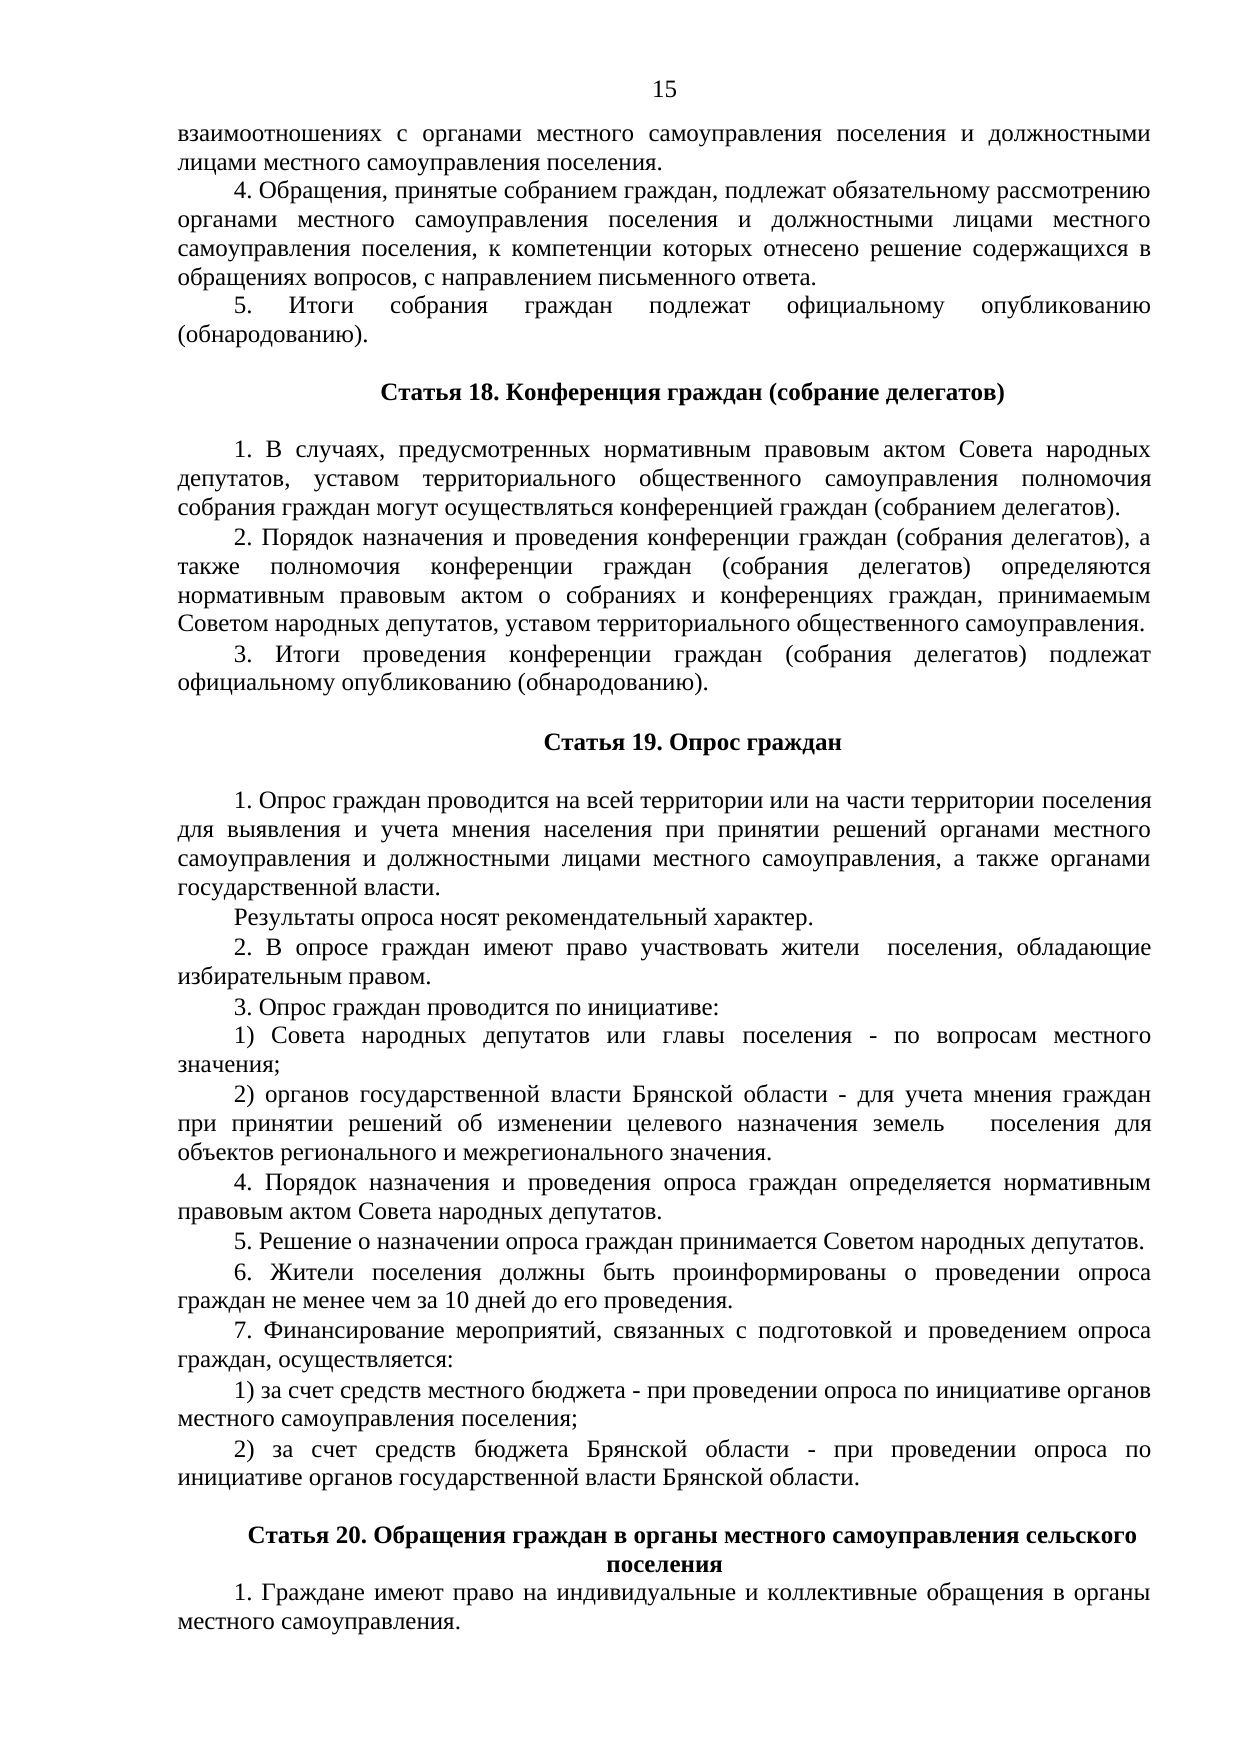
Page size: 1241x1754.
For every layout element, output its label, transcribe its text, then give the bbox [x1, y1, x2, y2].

text 3. Опрос граждан проводится по инициативе: [177, 992, 1152, 1020]
text Статья 19. Опрос граждан [177, 727, 1152, 755]
text 7. Финансирование мероприятий, связанных с подготовкой и проведением опроса граждан, осуществляется: [177, 1316, 1152, 1373]
text 2) органов государственной власти Брянской области - для учета мнения граждан при принятии решений об изменении целевого назначения земель поселения для объектов регионального и межрегионального значения. [177, 1079, 1152, 1166]
text 2. В опросе граждан имеют право участвовать жители поселения, обладающие избирательным правом. [177, 932, 1152, 990]
text Статья 20. Обращения граждан в органы местного самоуправления сельского поселения [177, 1520, 1152, 1577]
text 2. Порядок назначения и проведения конференции граждан (собрания делегатов), а также полномочия конференции граждан (собрания делегатов) определяются нормативным правовым актом о собраниях и конференциях граждан, принимаемым Советом народных депутатов, уставом территориального общественного самоуправления. [177, 522, 1152, 637]
text 1) Совета народных депутатов или главы поселения - по вопросам местного значения; [177, 1020, 1152, 1078]
text Статья 18. Конференция граждан (собрание делегатов) [177, 377, 1152, 406]
text 4. Порядок назначения и проведения опроса граждан определяется нормативным правовым актом Совета народных депутатов. [177, 1167, 1152, 1225]
text 1) за счет средств местного бюджета - при проведении опроса по инициативе органов местного самоуправления поселения; [177, 1375, 1152, 1432]
text 4. Обращения, принятые собранием граждан, подлежат обязательному рассмотрению органами местного самоуправления поселения и должностными лицами местного самоуправления поселения, к компетенции которых отнесено решение содержащихся в обращениях вопросов, с направлением письменного ответа. [177, 176, 1152, 291]
text 1. Граждане имеют право на индивидуальные и коллективные обращения в органы местного самоуправления. [177, 1577, 1152, 1635]
text 5. Итоги собрания граждан подлежат официальному опубликованию (обнародованию). [177, 291, 1152, 348]
text 6. Жители поселения должны быть проинформированы о проведении опроса граждан не менее чем за 10 дней до его проведения. [177, 1257, 1152, 1314]
text 3. Итоги проведения конференции граждан (собрания делегатов) подлежат официальному опубликованию (обнародованию). [177, 639, 1152, 696]
text 1. Опрос граждан проводится на всей территории или на части территории поселения для выявления и учета мнения населения при принятии решений органами местного самоуправления и должностными лицами местного самоуправления, а также органами государственной власти. [177, 786, 1152, 901]
text 2) за счет средств бюджета Брянской области - при проведении опроса по инициативе органов государственной власти Брянской области. [177, 1434, 1152, 1491]
text 5. Решение о назначении опроса граждан принимается Советом народных депутатов. [177, 1226, 1152, 1255]
text 1. В случаях, предусмотренных нормативным правовым актом Совета народных депутатов, уставом территориального общественного самоуправления полномочия собрания граждан могут осуществляться конференцией граждан (собранием делегатов). [177, 434, 1152, 521]
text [177, 118, 1152, 176]
text Результаты опроса носят рекомендательный характер. [177, 902, 1152, 931]
